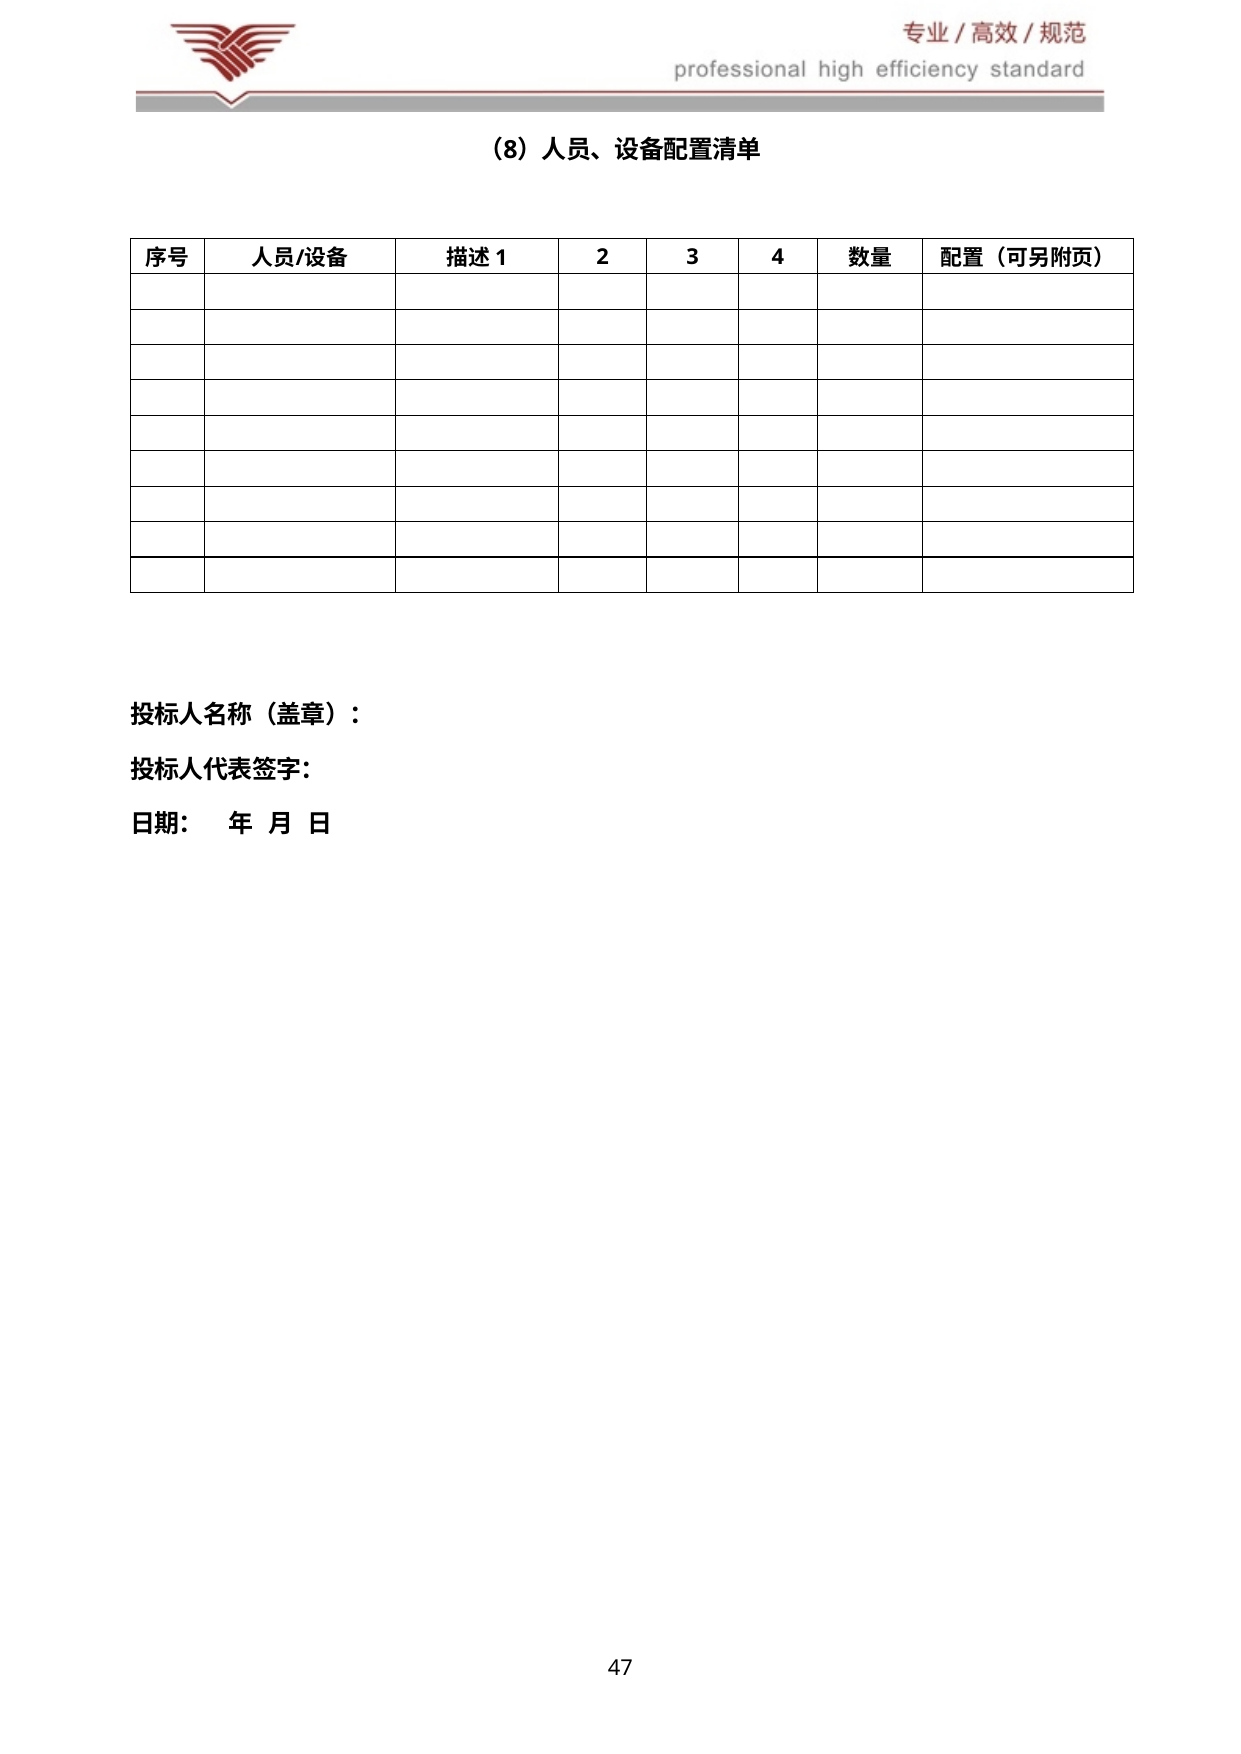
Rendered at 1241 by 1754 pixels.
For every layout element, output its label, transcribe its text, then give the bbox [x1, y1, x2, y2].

table_header 数量 [818, 239, 922, 273]
table_cell [396, 274, 558, 308]
table_cell [923, 558, 1133, 592]
table_cell [923, 274, 1133, 308]
table_cell [923, 522, 1133, 556]
table_cell [739, 522, 817, 556]
table_cell [739, 451, 817, 486]
table_cell [131, 310, 204, 344]
table_cell [818, 451, 922, 486]
table_cell [205, 345, 395, 379]
table_cell [739, 487, 817, 521]
text 投标人名称（盖章）： [130, 695, 1110, 731]
table_cell [818, 274, 922, 308]
table_cell [131, 522, 204, 556]
table_header 配置（可另附页） [923, 239, 1133, 273]
table_cell [818, 345, 922, 379]
table_header 序号 [131, 239, 204, 273]
table_cell [396, 310, 558, 344]
table_cell [647, 274, 738, 308]
table_cell [923, 416, 1133, 450]
table_cell [923, 380, 1133, 415]
table_cell [559, 487, 646, 521]
table_cell [396, 558, 558, 592]
table_cell [647, 487, 738, 521]
table_cell [131, 416, 204, 450]
table_cell [647, 522, 738, 556]
table_cell [739, 345, 817, 379]
table_cell [396, 416, 558, 450]
table_cell [205, 310, 395, 344]
table_cell [559, 310, 646, 344]
table_cell [739, 274, 817, 308]
table_cell [818, 380, 922, 415]
table_cell [131, 380, 204, 415]
table_cell [647, 345, 738, 379]
table_cell [818, 310, 922, 344]
text （8）人员、设备配置清单 [130, 130, 1110, 166]
table_cell [205, 274, 395, 308]
text 投标人代表签字： [130, 749, 1110, 786]
table_cell [923, 345, 1133, 379]
table_cell [647, 451, 738, 486]
table_cell [131, 558, 204, 592]
table_cell [559, 416, 646, 450]
table_header 4 [739, 239, 817, 273]
table_cell [818, 487, 922, 521]
table_header 3 [647, 239, 738, 273]
table_cell [205, 451, 395, 486]
table_cell [739, 310, 817, 344]
table_cell [396, 451, 558, 486]
table_cell [818, 522, 922, 556]
table_cell [559, 380, 646, 415]
table_cell [396, 345, 558, 379]
table_cell [818, 558, 922, 592]
text 日期： 年 月 日 [130, 804, 1110, 840]
table_cell [739, 558, 817, 592]
table_cell [205, 522, 395, 556]
table_cell [647, 310, 738, 344]
table_header 描述1 [396, 239, 558, 273]
table_cell [923, 310, 1133, 344]
table_cell [559, 274, 646, 308]
table_cell [559, 345, 646, 379]
table_cell [205, 380, 395, 415]
table_cell [131, 345, 204, 379]
table_cell [647, 558, 738, 592]
table_cell [131, 274, 204, 308]
table_cell [396, 522, 558, 556]
table_cell [739, 416, 817, 450]
table_cell [131, 487, 204, 521]
table_cell [559, 522, 646, 556]
table_header 人员/设备 [205, 239, 395, 273]
table_cell [647, 416, 738, 450]
table_cell [131, 451, 204, 486]
table_cell [396, 380, 558, 415]
table_cell [923, 451, 1133, 486]
table_cell [396, 487, 558, 521]
table_cell [739, 380, 817, 415]
table_cell [559, 451, 646, 486]
table_cell [205, 416, 395, 450]
table_cell [818, 416, 922, 450]
table_cell [647, 380, 738, 415]
table_cell [923, 487, 1133, 521]
table_cell [559, 558, 646, 592]
table_header 2 [559, 239, 646, 273]
table_cell [205, 558, 395, 592]
table_cell [205, 487, 395, 521]
picture [135, 0, 1105, 112]
